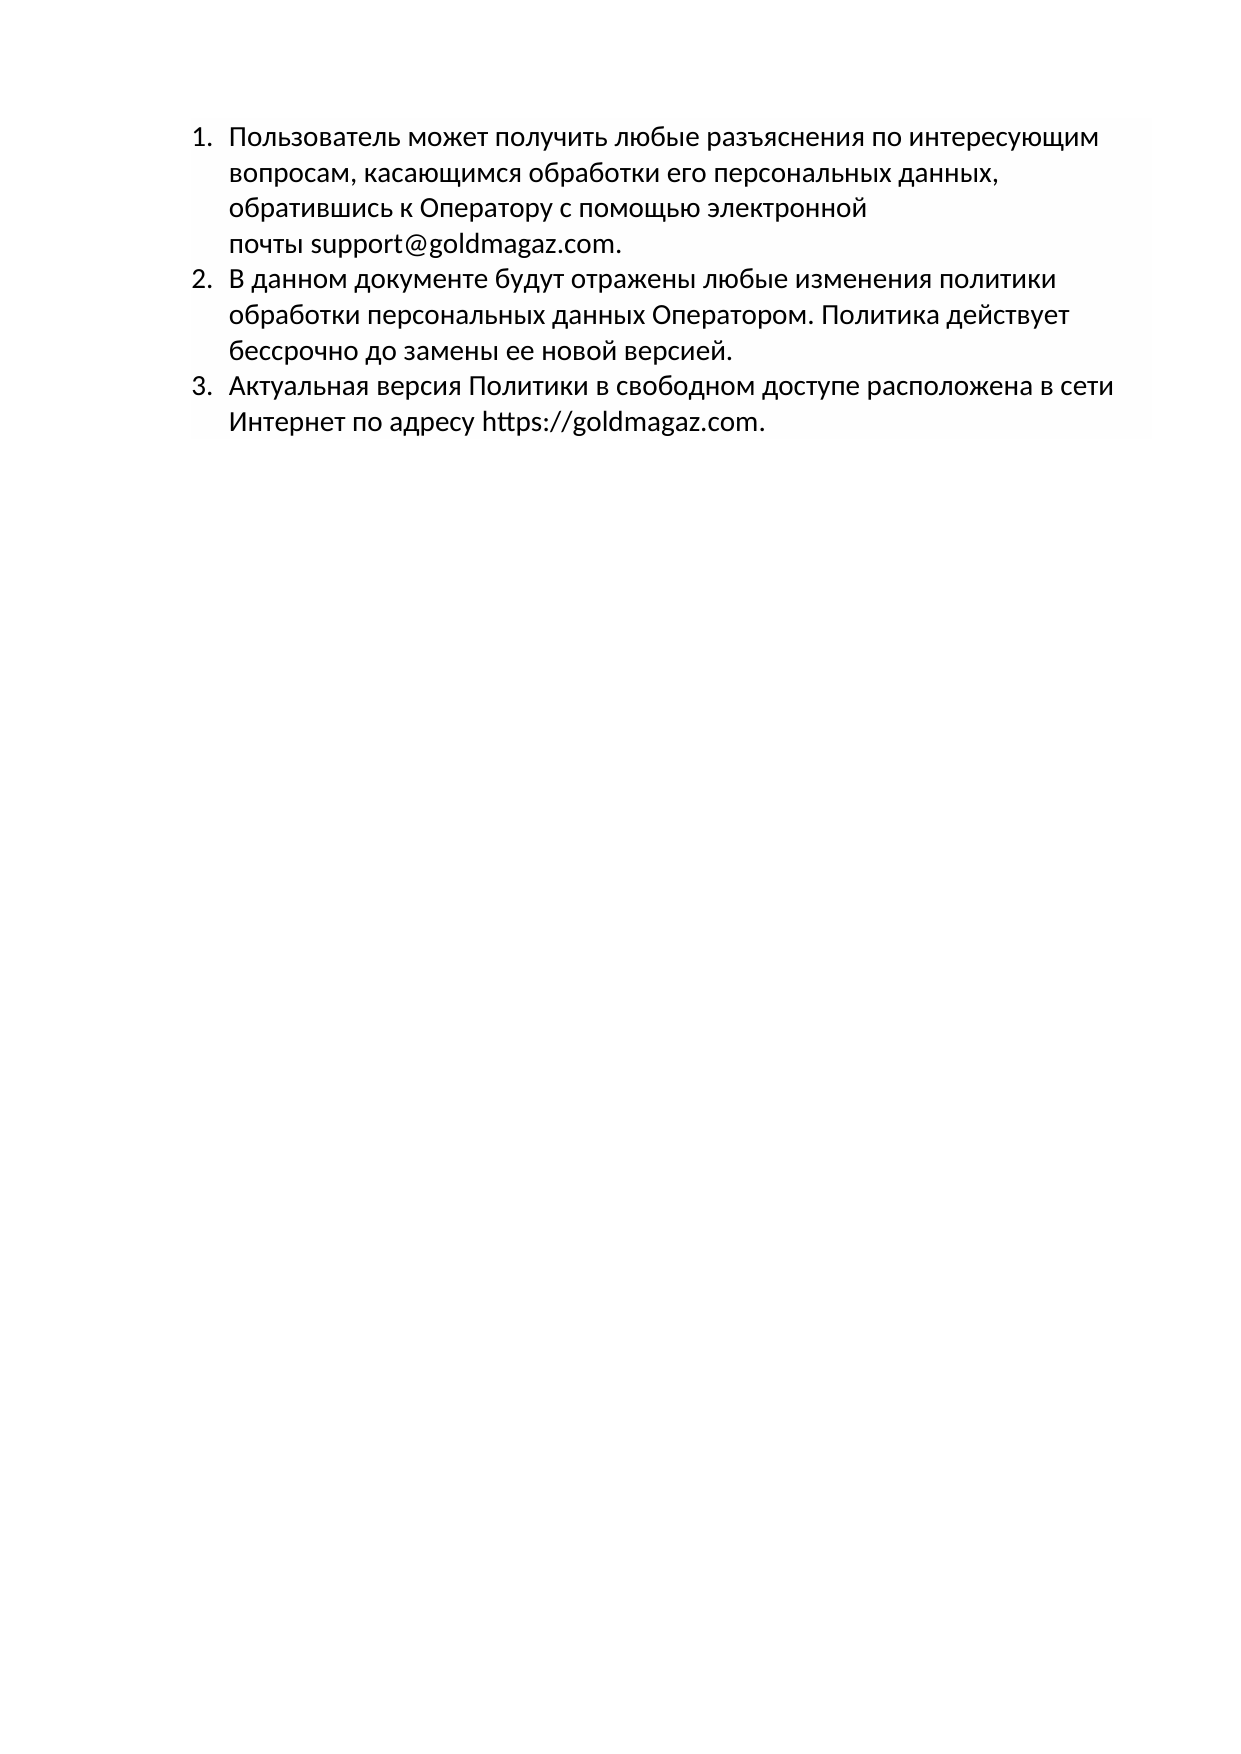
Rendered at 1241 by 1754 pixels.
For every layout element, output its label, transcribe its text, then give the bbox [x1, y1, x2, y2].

list В данном документе будут отражены любые изменения политики обработки персональных данных Оператором. Политика действует бессрочно до замены ее новой версией. [191, 261, 1152, 367]
list Актуальная версия Политики в свободном доступе расположена в сети Интернет по адресу https://goldmagaz.com. [191, 367, 1152, 439]
list Пользователь может получить любые разъяснения по интересующим вопросам, касающимся обработки его персональных данных, обратившись к Оператору с помощью электронной почты support@goldmagaz.com. [191, 118, 1152, 261]
